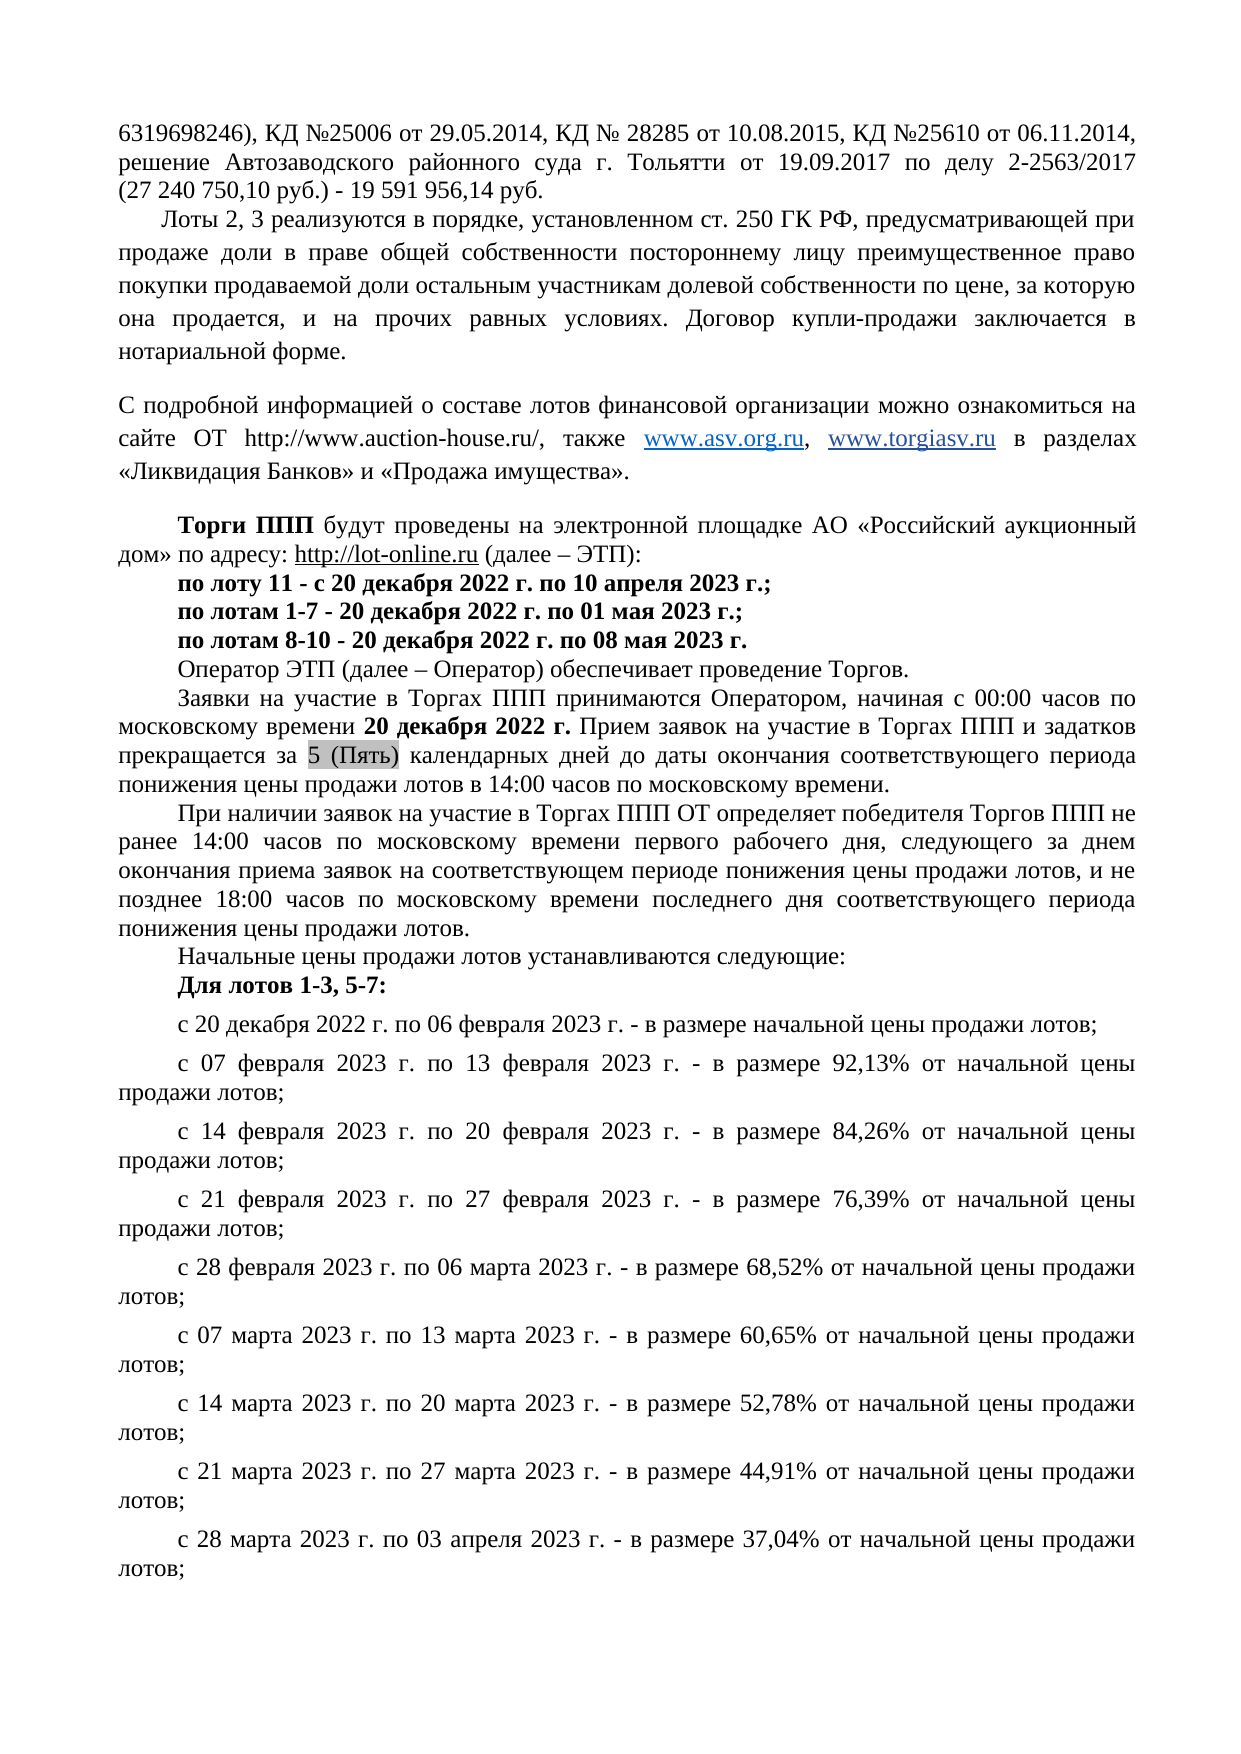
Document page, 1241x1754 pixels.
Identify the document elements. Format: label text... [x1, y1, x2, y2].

text Для лотов 1-3, 5-7: [118, 970, 1137, 999]
text Заявки на участие в Торгах ППП принимаются Оператором, начиная с 00:00 часов по московскому времени 20 декабря 2022 г. Прием заявок на участие в Торгах ППП и задатков прекращается за 5 (Пять) календарных дней до даты окончания соответствующего периода понижения цены продажи лотов в 14:00 часов по московскому времени. [118, 683, 1137, 798]
text с 20 декабря 2022 г. по 06 февраля 2023 г. - в размере начальной цены продажи лотов; [118, 1009, 1137, 1038]
text Начальные цены продажи лотов устанавливаются следующие: [118, 941, 1137, 970]
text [118, 118, 1137, 204]
text При наличии заявок на участие в Торгах ППП ОТ определяет победителя Торгов ППП не ранее 14:00 часов по московскому времени первого рабочего дня, следующего за днем окончания приема заявок на соответствующем периоде понижения цены продажи лотов, и не позднее 18:00 часов по московскому времени последнего дня соответствующего периода понижения цены продажи лотов. [118, 798, 1137, 941]
text с 07 февраля 2023 г. по 13 февраля 2023 г. - в размере 92,13% от начальной цены продажи лотов; [118, 1048, 1137, 1106]
text Лоты 2, 3 реализуются в порядке, установленном ст. 250 ГК РФ, предусматривающей при продаже доли в праве общей собственности постороннему лицу преимущественное право покупки продаваемой доли остальным участникам долевой собственности по цене, за которую она продается, и на прочих равных условиях. Договор купли-продажи заключается в нотариальной форме. [118, 204, 1137, 365]
text с 21 февраля 2023 г. по 27 февраля 2023 г. - в размере 76,39% от начальной цены продажи лотов; [118, 1184, 1137, 1242]
text с 14 февраля 2023 г. по 20 февраля 2023 г. - в размере 84,26% от начальной цены продажи лотов; [118, 1116, 1137, 1174]
text с 21 марта 2023 г. по 27 марта 2023 г. - в размере 44,91% от начальной цены продажи лотов; [118, 1456, 1137, 1513]
text с 07 марта 2023 г. по 13 марта 2023 г. - в размере 60,65% от начальной цены продажи лотов; [118, 1320, 1137, 1378]
text по лотам 8-10 - 20 декабря 2022 г. по 08 мая 2023 г. [118, 625, 1137, 654]
text с 14 марта 2023 г. по 20 марта 2023 г. - в размере 52,78% от начальной цены продажи лотов; [118, 1388, 1137, 1446]
text по лотам 1-7 - 20 декабря 2022 г. по 01 мая 2023 г.; [118, 596, 1137, 625]
text Торги ППП будут проведены на электронной площадке АО «Российский аукционный дом» по адресу: http://lot-online.ru (далее – ЭТП): [118, 510, 1137, 568]
text Оператор ЭТП (далее – Оператор) обеспечивает проведение Торгов. [118, 654, 1137, 683]
text с 28 марта 2023 г. по 03 апреля 2023 г. - в размере 37,04% от начальной цены продажи лотов; [118, 1524, 1137, 1581]
text С подробной информацией о составе лотов финансовой организации можно ознакомиться на сайте ОТ http://www.auction-house.ru/, также www.asv.org.ru, www.torgiasv.ru в разделах «Ликвидация Банков» и «Продажа имущества». [118, 390, 1137, 485]
text по лоту 11 - с 20 декабря 2022 г. по 10 апреля 2023 г.; [118, 568, 1137, 596]
text с 28 февраля 2023 г. по 06 марта 2023 г. - в размере 68,52% от начальной цены продажи лотов; [118, 1252, 1137, 1310]
